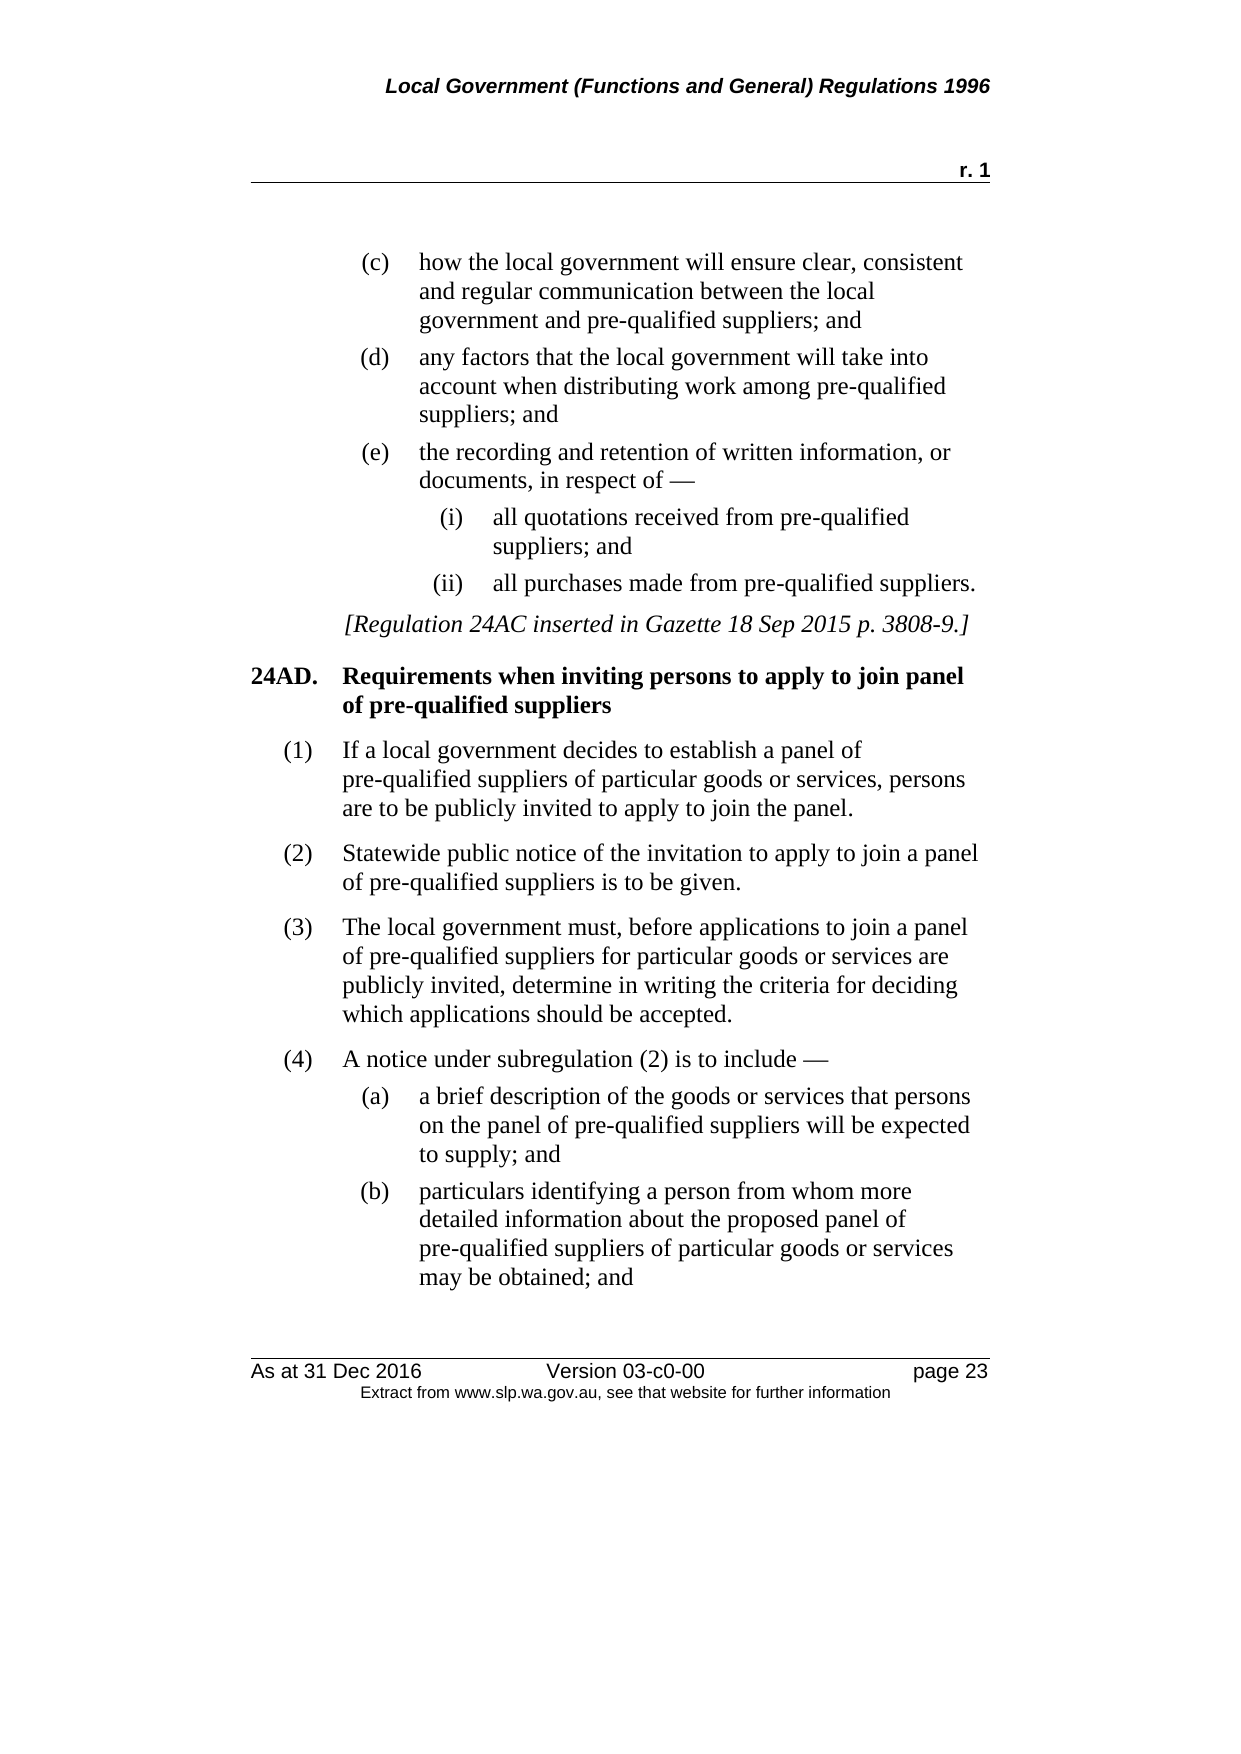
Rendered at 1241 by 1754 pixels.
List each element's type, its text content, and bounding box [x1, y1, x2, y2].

text (3) The local government must, before applications to join a panel of pre-qualified suppliers for particular goods or services are publicly invited, determine in writing the criteria for deciding which applications should be accepted. [251, 912, 990, 1027]
subtitle 24AD. Requirements when inviting persons to apply to join panel of pre-qualified suppliers [251, 661, 990, 719]
text (c) how the local government will ensure clear, consistent and regular communication between the local government and pre-qualified suppliers; and [251, 247, 990, 334]
text (2) Statewide public notice of the invitation to apply to join a panel of pre-qualified suppliers is to be given. [251, 838, 990, 896]
text [Regulation 24AC inserted in Gazette 18 Sep 2015 p. 3808-9.] [251, 609, 990, 638]
text (d) any factors that the local government will take into account when distributing work among pre-qualified suppliers; and [251, 342, 990, 428]
text (e) the recording and retention of written information, or documents, in respect of — [251, 437, 990, 494]
text (b) particulars identifying a person from whom more detailed information about the proposed panel of pre-qualified suppliers of particular goods or services may be obtained; and [251, 1176, 990, 1291]
text (4) A notice under subregulation (2) is to include — [251, 1044, 990, 1073]
text (a) a brief description of the goods or services that persons on the panel of pre-qualified suppliers will be expected to supply; and [251, 1081, 990, 1167]
text (i) all quotations received from pre-qualified suppliers; and [251, 502, 990, 560]
text (ii) all purchases made from pre-qualified suppliers. [251, 568, 990, 597]
text (1) If a local government decides to establish a panel of pre-qualified suppliers of particular goods or services, persons are to be publicly invited to apply to join the panel. [251, 735, 990, 822]
